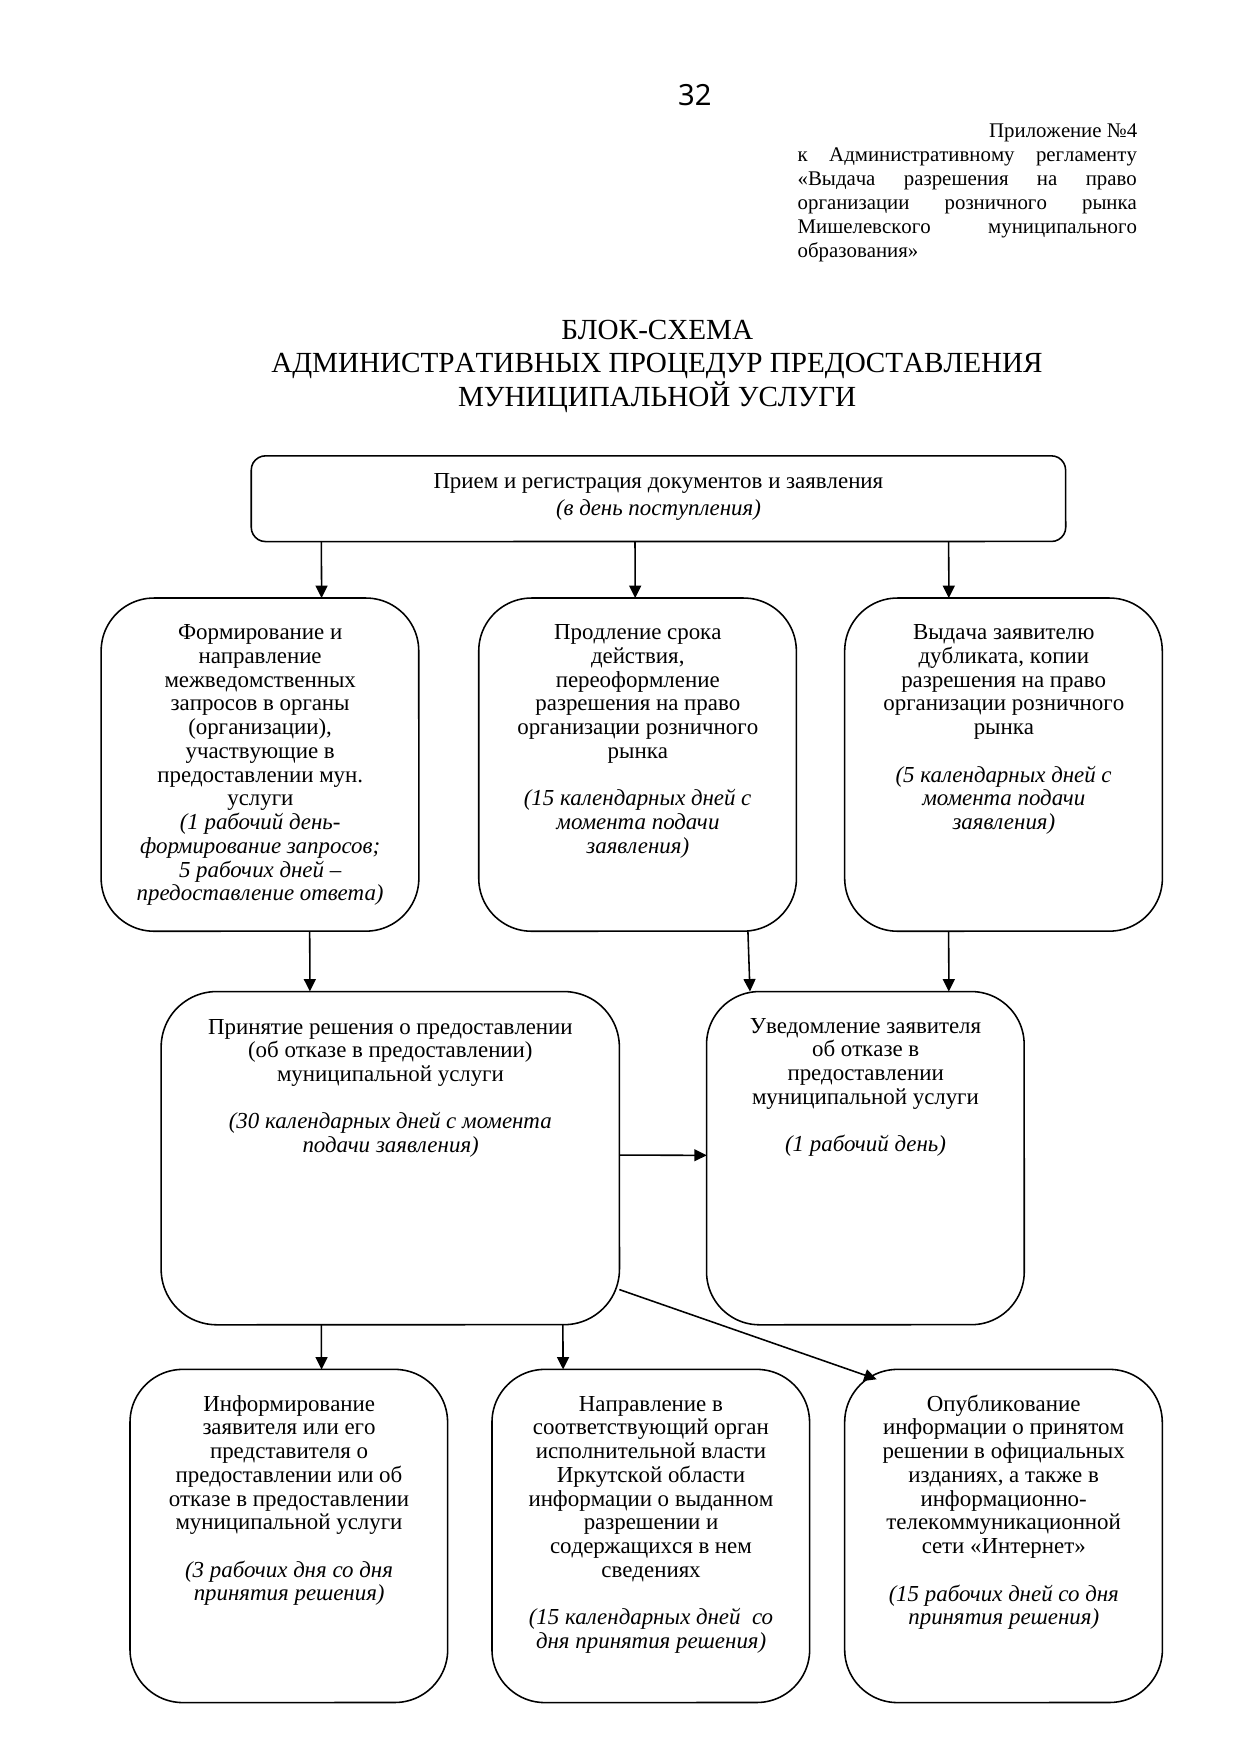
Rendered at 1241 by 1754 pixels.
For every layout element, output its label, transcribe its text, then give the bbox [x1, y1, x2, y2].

text к Административному регламенту «Выдача разрешения на право организации розничного рынка Мишелевского муниципального образования» [797, 142, 1137, 262]
text БЛОК-СХЕМА [177, 312, 1137, 346]
text МУНИЦИПАЛЬНОЙ УСЛУГИ [177, 379, 1137, 413]
text Приложение №4 [797, 118, 1137, 142]
text АДМИНИСТРАТИВНЫХ ПРОЦЕДУР ПРЕДОСТАВЛЕНИЯ [177, 346, 1137, 379]
